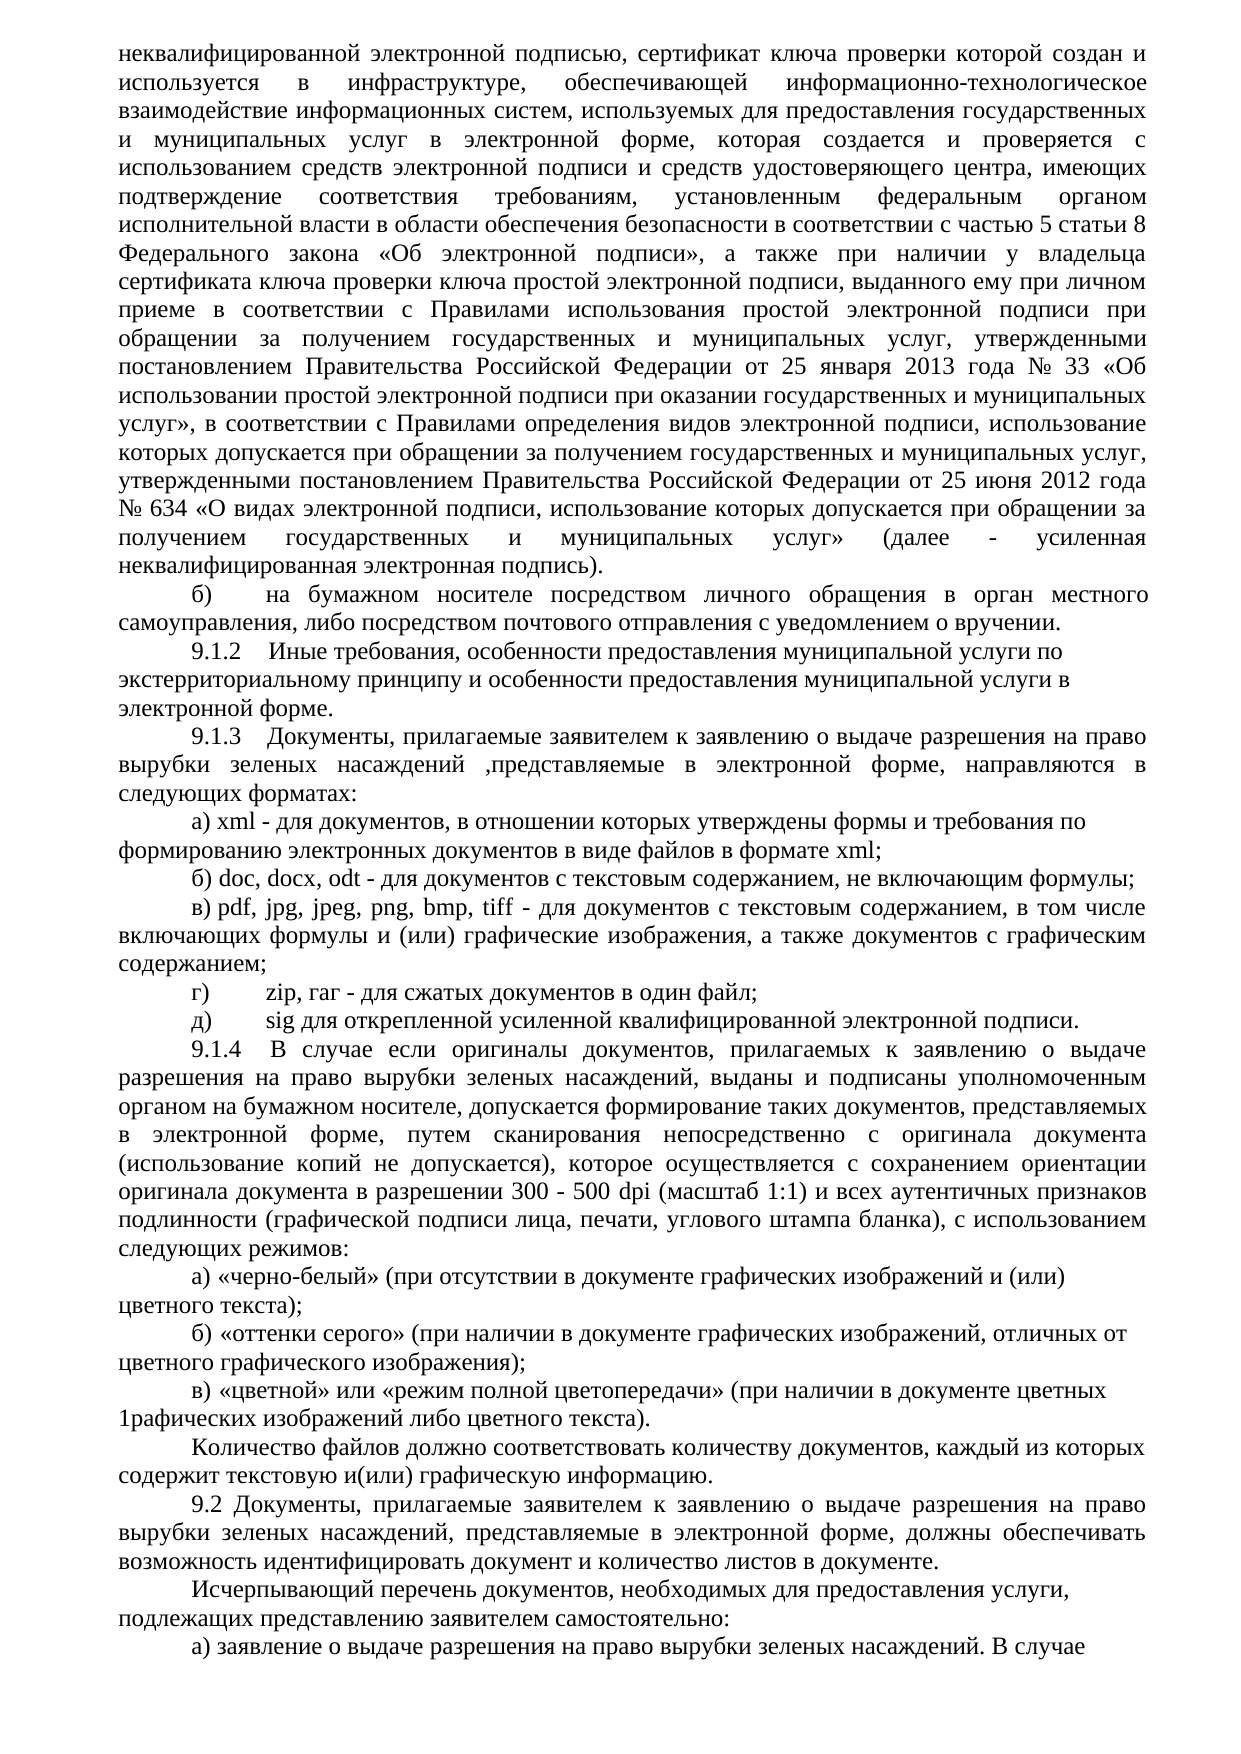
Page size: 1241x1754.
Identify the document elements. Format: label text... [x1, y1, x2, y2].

text а) «черно-белый» (при отсутствии в документе графических изображений и (или) цветного текста); [118, 1262, 1147, 1319]
text в) pdf, jpg, jpeg, png, bmp, tiff - для документов с текстовым содержанием, в том числе включающих формулы и (или) графические изображения, а также документов с графическим содержанием; [118, 892, 1147, 978]
text б) на бумажном носителе посредством личного обращения в орган местного самоуправления, либо посредством почтового отправления с уведомлением о вручении. [118, 579, 1149, 636]
text а) заявление о выдаче разрешения на право вырубки зеленых насаждений. В случае [118, 1632, 1149, 1660]
text б) «оттенки серого» (при наличии в документе графических изображений, отличных от цветного графического изображения); [118, 1319, 1147, 1376]
text д) sig для открепленной усиленной квалифицированной электронной подписи. [118, 1006, 1149, 1034]
text а) xml - для документов, в отношении которых утверждены формы и требования по формированию электронных документов в виде файлов в формате xml; [118, 807, 1147, 864]
text Количество файлов должно соответствовать количеству документов, каждый из которых содержит текстовую и(или) графическую информацию. [118, 1433, 1147, 1489]
text 9.2 Документы, прилагаемые заявителем к заявлению о выдаче разрешения на право вырубки зеленых насаждений, представляемые в электронной форме, должны обеспечивать возможность идентифицировать документ и количество листов в документе. [118, 1489, 1147, 1575]
text в) «цветной» или «режим полной цветопередачи» (при наличии в документе цветных 1рафических изображений либо цветного текста). [118, 1376, 1147, 1433]
list Документы, прилагаемые заявителем к заявлению о выдаче разрешения на право вырубки зеленых насаждений ,представляемые в электронной форме, направляются в следующих форматах: [118, 722, 1147, 807]
text г) zip, гаг - для сжатых документов в один файл; [118, 978, 1149, 1006]
text Исчерпывающий перечень документов, необходимых для предоставления услуги, подлежащих представлению заявителем самостоятельно: [118, 1575, 1147, 1632]
text б) doc, docx, odt - для документов с текстовым содержанием, не включающим формулы; [118, 864, 1147, 892]
list В случае если оригиналы документов, прилагаемых к заявлению о выдаче разрешения на право вырубки зеленых насаждений, выданы и подписаны уполномоченным органом на бумажном носителе, допускается формирование таких документов, представляемых в электронной форме, путем сканирования непосредственно с оригинала документа (использование копий не допускается), которое осуществляется с сохранением ориентации оригинала документа в разрешении 300 - 500 dpi (масштаб 1:1) и всех аутентичных признаков подлинности (графической подписи лица, печати, углового штампа бланка), с использованием следующих режимов: [118, 1034, 1147, 1262]
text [118, 39, 1147, 579]
list Иные требования, особенности предоставления муниципальной услуги по экстерриториальному принципу и особенности предоставления муниципальной услуги в электронной форме. [118, 636, 1147, 722]
